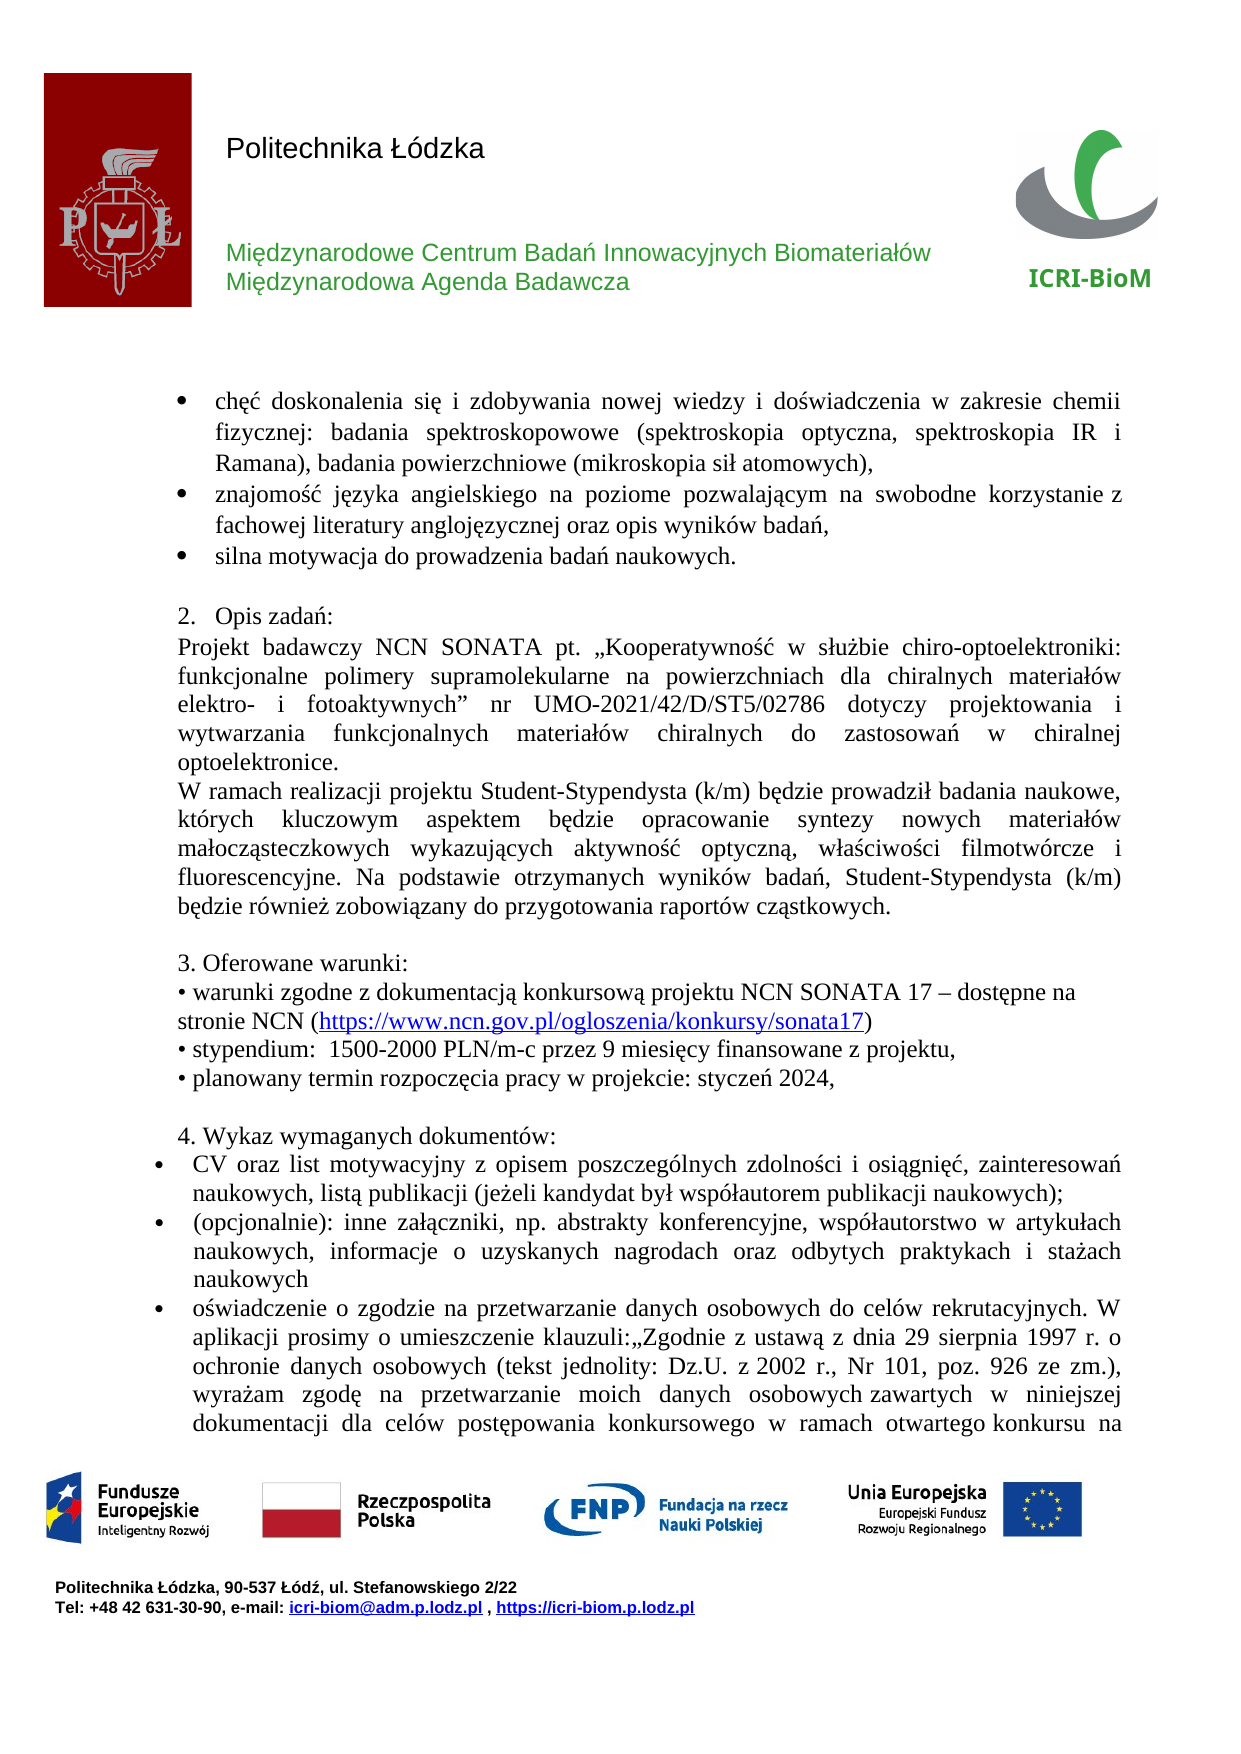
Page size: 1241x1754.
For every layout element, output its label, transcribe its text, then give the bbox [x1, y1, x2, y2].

text • warunki zgodne z dokumentacją konkursową projektu NCN SONATA 17 – dostępne na stronie NCN (https://www.ncn.gov.pl/ogloszenia/konkursy/sonata17) [177, 977, 1122, 1034]
list silna motywacja do prowadzenia badań naukowych. [177, 541, 1122, 570]
text • planowany termin rozpoczęcia pracy w projekcie: styczeń 2024, [177, 1063, 1122, 1092]
list CV oraz list motywacyjny z opisem poszczególnych zdolności i osiągnięć, zainteresowań naukowych, listą publikacji (jeżeli kandydat był współautorem publikacji naukowych); [155, 1149, 1122, 1207]
text 3. Oferowane warunki: [177, 948, 1122, 977]
text • stypendium: 1500-2000 PLN/m-c przez 9 miesięcy finansowane z projektu, [177, 1034, 1122, 1063]
text 4. Wykaz wymaganych dokumentów: [177, 1121, 1122, 1149]
list Opis zadań: [177, 601, 1122, 630]
text Projekt badawczy NCN SONATA pt. „Kooperatywność w służbie chiro-optoelektroniki: funkcjonalne polimery supramolekularne na powierzchniach dla chiralnych materiałów elektro- i fotoaktywnych” nr UMO-2021/42/D/ST5/02786 dotyczy projektowania i wytwarzania funkcjonalnych materiałów chiralnych do zastosowań w chiralnej optoelektronice. [177, 632, 1122, 776]
list znajomość języka angielskiego na poziome pozwalającym na swobodne korzystanie z fachowej literatury anglojęzycznej oraz opis wyników badań, [177, 479, 1122, 539]
list (opcjonalnie): inne załączniki, np. abstrakty konferencyjne, współautorstwo w artykułach naukowych, informacje o uzyskanych nagrodach oraz odbytych praktykach i stażach naukowych [156, 1207, 1122, 1293]
list chęć doskonalenia się i zdobywania nowej wiedzy i doświadczenia w zakresie chemii fizycznej: badania spektroskopowowe (spektroskopia optyczna, spektroskopia IR i Ramana), badania powierzchniowe (mikroskopia sił atomowych), [177, 386, 1122, 477]
text W ramach realizacji projektu Student-Stypendysta (k/m) będzie prowadził badania naukowe, których kluczowym aspektem będzie opracowanie syntezy nowych materiałów małocząsteczkowych wykazujących aktywność optyczną, właściwości filmotwórcze i fluorescencyjne. Na podstawie otrzymanych wyników badań, Student-Stypendysta (k/m) będzie również zobowiązany do przygotowania raportów cząstkowych. [177, 776, 1122, 919]
picture [43, 1461, 1085, 1553]
picture [1015, 130, 1158, 239]
